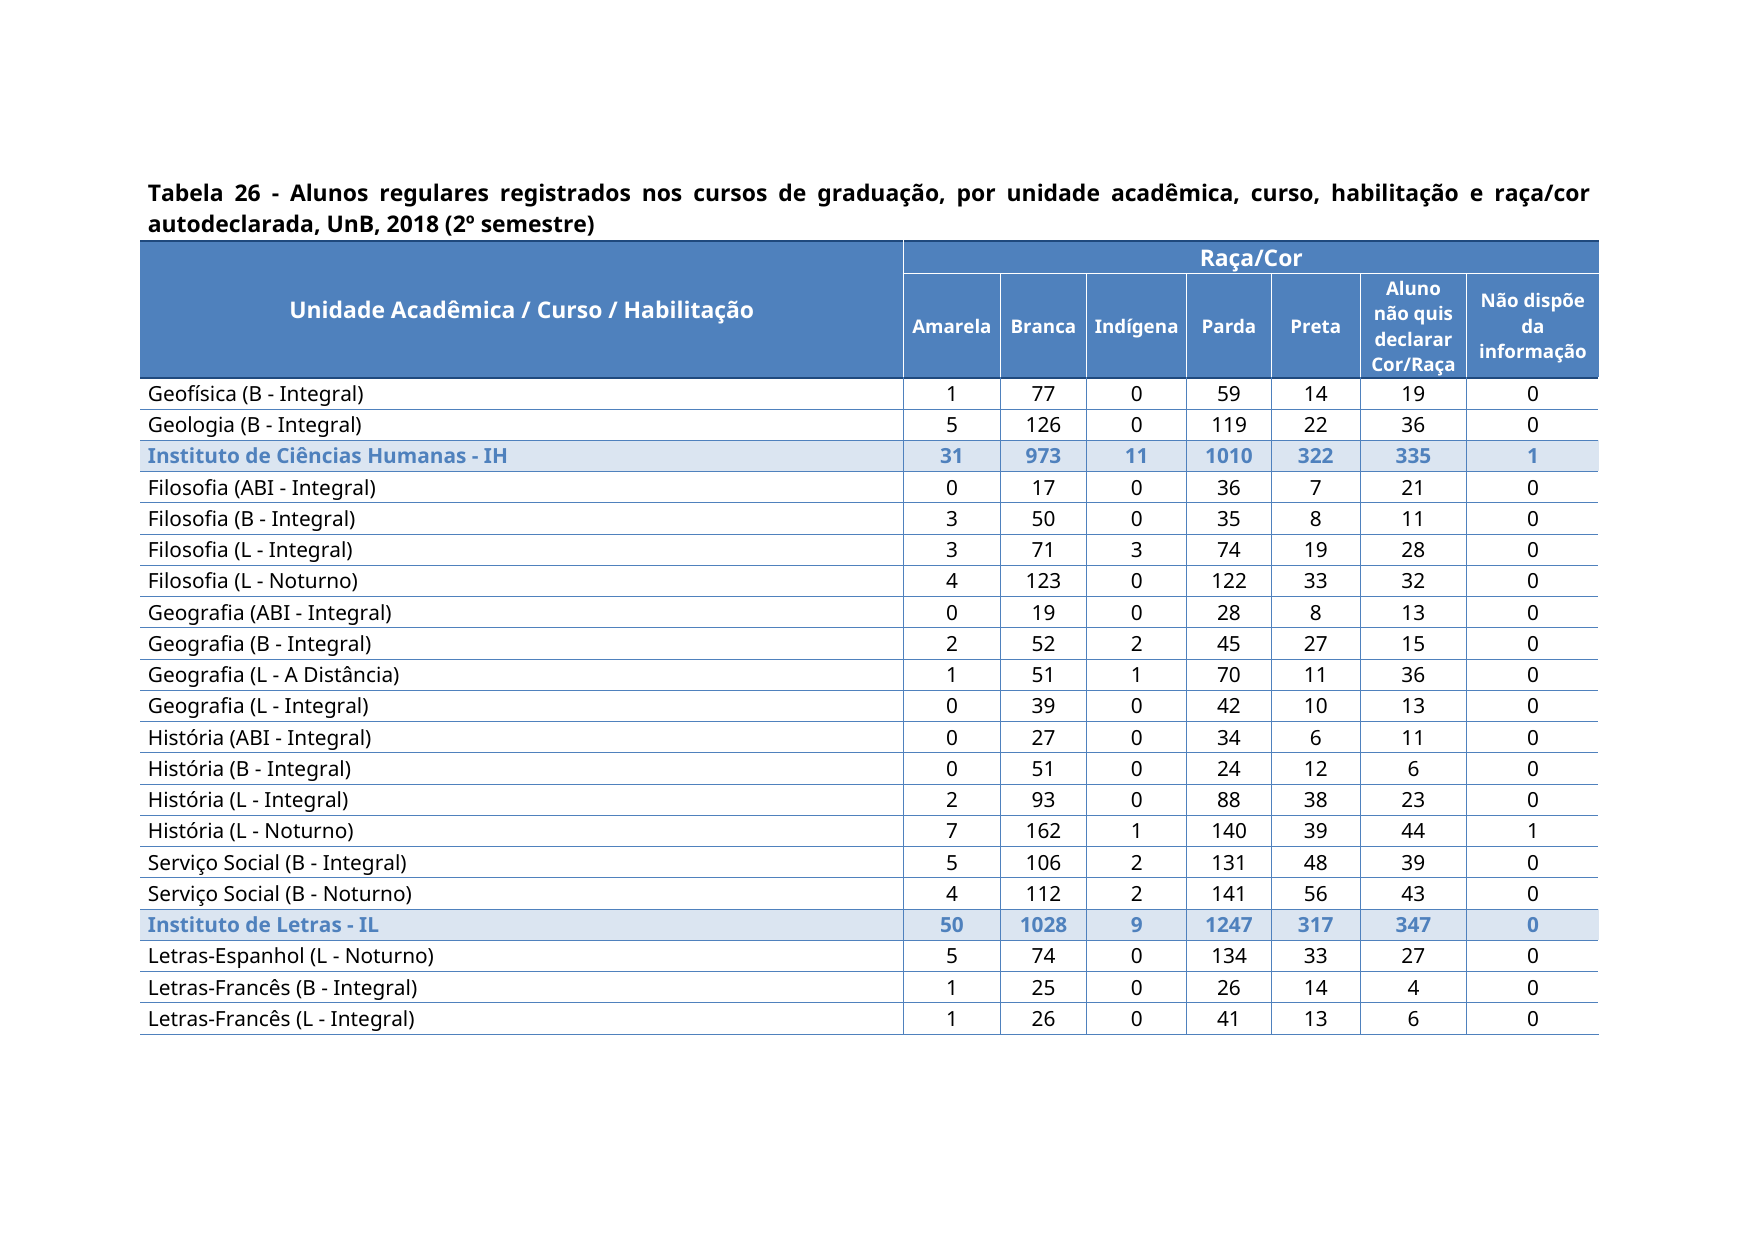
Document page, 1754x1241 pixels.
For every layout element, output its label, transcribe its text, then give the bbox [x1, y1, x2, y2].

table_cell 11 [1361, 722, 1466, 752]
table_cell 27 [1272, 628, 1360, 658]
table_cell 123 [1001, 566, 1086, 596]
table_cell 35 [1187, 503, 1271, 533]
table_cell 1 [904, 379, 1000, 408]
table_cell Filosofia (ABI - Integral) [140, 472, 903, 502]
table_cell 106 [1001, 847, 1086, 877]
table_cell 973 [1001, 441, 1086, 471]
table_cell Preta [1272, 274, 1360, 377]
table_cell 12 [1272, 753, 1360, 783]
table_cell 5 [904, 941, 1000, 971]
table_cell 11 [1361, 503, 1466, 533]
table_cell 0 [1467, 752, 1599, 783]
table_cell 24 [1187, 753, 1271, 783]
table_cell 93 [1001, 785, 1086, 815]
table_cell 141 [1187, 878, 1271, 908]
table_cell 21 [1361, 472, 1466, 502]
table_cell 1 [904, 660, 1000, 690]
table_cell 6 [1361, 753, 1466, 783]
table_cell 15 [1361, 628, 1466, 658]
table_cell 112 [1001, 878, 1086, 908]
table_cell 26 [1001, 1003, 1086, 1033]
table_cell 131 [1187, 847, 1271, 877]
table_cell 4 [1361, 972, 1466, 1002]
table_cell 1028 [1001, 910, 1086, 940]
table_cell 28 [1187, 597, 1271, 627]
table_cell 4 [904, 566, 1000, 596]
table_cell 322 [1272, 441, 1360, 471]
table_cell 0 [1467, 471, 1599, 502]
table_cell 0 [1087, 379, 1186, 408]
table_cell 3 [1087, 535, 1186, 565]
table_cell 34 [1187, 722, 1271, 752]
table_cell 0 [1467, 565, 1599, 596]
table_cell 122 [1187, 566, 1271, 596]
table_cell 8 [1272, 503, 1360, 533]
table_cell 0 [1467, 971, 1599, 1002]
table_cell 1247 [1187, 910, 1271, 940]
table_cell 0 [1087, 753, 1186, 783]
table_cell 33 [1272, 941, 1360, 971]
table_cell 50 [1001, 503, 1086, 533]
table_cell 1 [1087, 816, 1186, 846]
table_cell 0 [1467, 940, 1599, 971]
table_cell 0 [1087, 972, 1186, 1002]
table_cell 2 [1087, 878, 1186, 908]
table_cell 1 [1087, 660, 1186, 690]
table_cell 41 [1187, 1003, 1271, 1033]
table_cell 6 [1272, 722, 1360, 752]
table_cell 0 [904, 691, 1000, 721]
table_cell 0 [1467, 877, 1599, 908]
table_cell 10 [1272, 691, 1360, 721]
table_cell 22 [1272, 410, 1360, 440]
table_cell 0 [1087, 410, 1186, 440]
table_cell 3 [904, 503, 1000, 533]
table_cell História (L - Noturno) [140, 816, 903, 846]
table_cell História (B - Integral) [140, 753, 903, 783]
table_cell 19 [1361, 379, 1466, 408]
table_cell Instituto de Letras - IL [140, 910, 903, 940]
table_cell 42 [1187, 691, 1271, 721]
table_cell 0 [1467, 409, 1599, 440]
table_cell 126 [1001, 410, 1086, 440]
table_cell Branca [1001, 274, 1086, 377]
table_cell Instituto de Ciências Humanas - IH [140, 441, 903, 471]
table_cell 317 [1272, 910, 1360, 940]
table_cell Aluno não quis declarar Cor/Raça [1361, 274, 1466, 377]
table_cell 39 [1361, 847, 1466, 877]
table_cell 11 [1272, 660, 1360, 690]
table_cell 13 [1272, 1003, 1360, 1033]
table_cell 335 [1361, 441, 1466, 471]
table_cell 7 [1272, 472, 1360, 502]
table_cell Geografia (L - A Distância) [140, 660, 903, 690]
table_cell 2 [1087, 847, 1186, 877]
table_cell 74 [1187, 535, 1271, 565]
table_cell 347 [1361, 910, 1466, 940]
table_cell 43 [1361, 878, 1466, 908]
table_cell 19 [1001, 597, 1086, 627]
table_cell 119 [1187, 410, 1271, 440]
table_cell Geofísica (B - Integral) [140, 379, 903, 408]
table_cell Filosofia (L - Integral) [140, 535, 903, 565]
table_cell 0 [904, 753, 1000, 783]
table_cell 38 [1272, 785, 1360, 815]
table_cell 26 [1187, 972, 1271, 1002]
table_cell 2 [904, 785, 1000, 815]
table_cell 88 [1187, 785, 1271, 815]
table_cell 0 [1467, 721, 1599, 752]
table_cell 0 [1467, 1002, 1599, 1033]
table_cell 45 [1187, 628, 1271, 658]
table_cell 39 [1001, 691, 1086, 721]
table_cell 1 [1467, 815, 1599, 846]
table_cell 39 [1272, 816, 1360, 846]
table_cell Raça/Cor [904, 242, 1599, 273]
table_cell 162 [1001, 816, 1086, 846]
table_cell 52 [1001, 628, 1086, 658]
table_cell 1 [904, 972, 1000, 1002]
table_cell 8 [1272, 597, 1360, 627]
table_cell 6 [1361, 1003, 1466, 1033]
table_cell 17 [1001, 472, 1086, 502]
table_cell 11 [1087, 441, 1186, 471]
table_cell 0 [1467, 909, 1599, 940]
table_cell 1 [1467, 440, 1599, 471]
table_cell 0 [1087, 722, 1186, 752]
table_cell 13 [1361, 597, 1466, 627]
table_cell 0 [1087, 566, 1186, 596]
table_cell 56 [1272, 878, 1360, 908]
table_cell Unidade Acadêmica / Curso / Habilitação [140, 242, 903, 377]
table_cell Indígena [1087, 274, 1186, 377]
table_cell 0 [1087, 691, 1186, 721]
table_cell Geografia (L - Integral) [140, 691, 903, 721]
table_cell 9 [1087, 910, 1186, 940]
table_cell 0 [1467, 377, 1599, 408]
table_cell 0 [904, 722, 1000, 752]
table_cell Geografia (ABI - Integral) [140, 597, 903, 627]
table_cell 25 [1001, 972, 1086, 1002]
table_cell 36 [1187, 472, 1271, 502]
table_cell 0 [1087, 503, 1186, 533]
table_cell 44 [1361, 816, 1466, 846]
table_cell 134 [1187, 941, 1271, 971]
table_cell 140 [1187, 816, 1271, 846]
table_cell Letras-Francês (L - Integral) [140, 1003, 903, 1033]
table_cell 28 [1361, 535, 1466, 565]
table_cell Parda [1187, 274, 1271, 377]
table_cell 2 [904, 628, 1000, 658]
table_cell 50 [904, 910, 1000, 940]
table_cell 14 [1272, 972, 1360, 1002]
table_cell Serviço Social (B - Noturno) [140, 878, 903, 908]
table_cell 0 [1467, 502, 1599, 533]
table_cell 51 [1001, 660, 1086, 690]
table_cell 0 [1087, 597, 1186, 627]
table_cell 0 [1467, 627, 1599, 658]
table_cell 27 [1001, 722, 1086, 752]
table_cell Serviço Social (B - Integral) [140, 847, 903, 877]
table_cell 27 [1361, 941, 1466, 971]
table_cell 0 [1087, 785, 1186, 815]
table_cell Filosofia (L - Noturno) [140, 566, 903, 596]
table_cell 3 [904, 535, 1000, 565]
table_cell Não dispõe da informação [1467, 274, 1599, 377]
table_cell 5 [904, 410, 1000, 440]
table_cell 70 [1187, 660, 1271, 690]
table_cell Letras-Francês (B - Integral) [140, 972, 903, 1002]
table_cell 14 [1272, 379, 1360, 408]
table_header Tabela 26 - Alunos regulares registrados nos cursos de graduação, por unidade acadêmica, curso, habilitação e raça/cor autodeclarada, UnB, 2018 (2º semestre) [140, 177, 1599, 240]
table_cell 0 [1087, 472, 1186, 502]
table_cell 51 [1001, 753, 1086, 783]
table_cell 74 [1001, 941, 1086, 971]
table_cell 13 [1361, 691, 1466, 721]
table_cell 0 [1467, 596, 1599, 627]
table_cell 0 [1087, 941, 1186, 971]
table_cell 4 [904, 878, 1000, 908]
table_cell Letras-Espanhol (L - Noturno) [140, 941, 903, 971]
table_cell 1 [904, 1003, 1000, 1033]
table_cell 0 [1467, 784, 1599, 815]
table_cell 0 [1467, 534, 1599, 565]
table_cell 36 [1361, 660, 1466, 690]
table_cell 2 [1087, 628, 1186, 658]
table_cell 5 [904, 847, 1000, 877]
table_cell Amarela [904, 274, 1000, 377]
table_cell Geologia (B - Integral) [140, 410, 903, 440]
table_cell Geografia (B - Integral) [140, 628, 903, 658]
table_cell 1010 [1187, 441, 1271, 471]
table_cell 0 [1467, 659, 1599, 690]
table_cell 59 [1187, 379, 1271, 408]
table_cell 19 [1272, 535, 1360, 565]
table_cell 31 [904, 441, 1000, 471]
table_cell 7 [904, 816, 1000, 846]
table_cell 0 [1467, 846, 1599, 877]
table_cell 32 [1361, 566, 1466, 596]
table_cell História (ABI - Integral) [140, 722, 903, 752]
table_cell 36 [1361, 410, 1466, 440]
table_cell 0 [904, 472, 1000, 502]
table_cell 71 [1001, 535, 1086, 565]
table_cell 48 [1272, 847, 1360, 877]
table_cell 0 [1087, 1003, 1186, 1033]
table_cell 77 [1001, 379, 1086, 408]
table_cell 0 [904, 597, 1000, 627]
table_cell 0 [1467, 690, 1599, 721]
table_cell Filosofia (B - Integral) [140, 503, 903, 533]
table_cell 33 [1272, 566, 1360, 596]
table_cell 23 [1361, 785, 1466, 815]
table_cell História (L - Integral) [140, 785, 903, 815]
